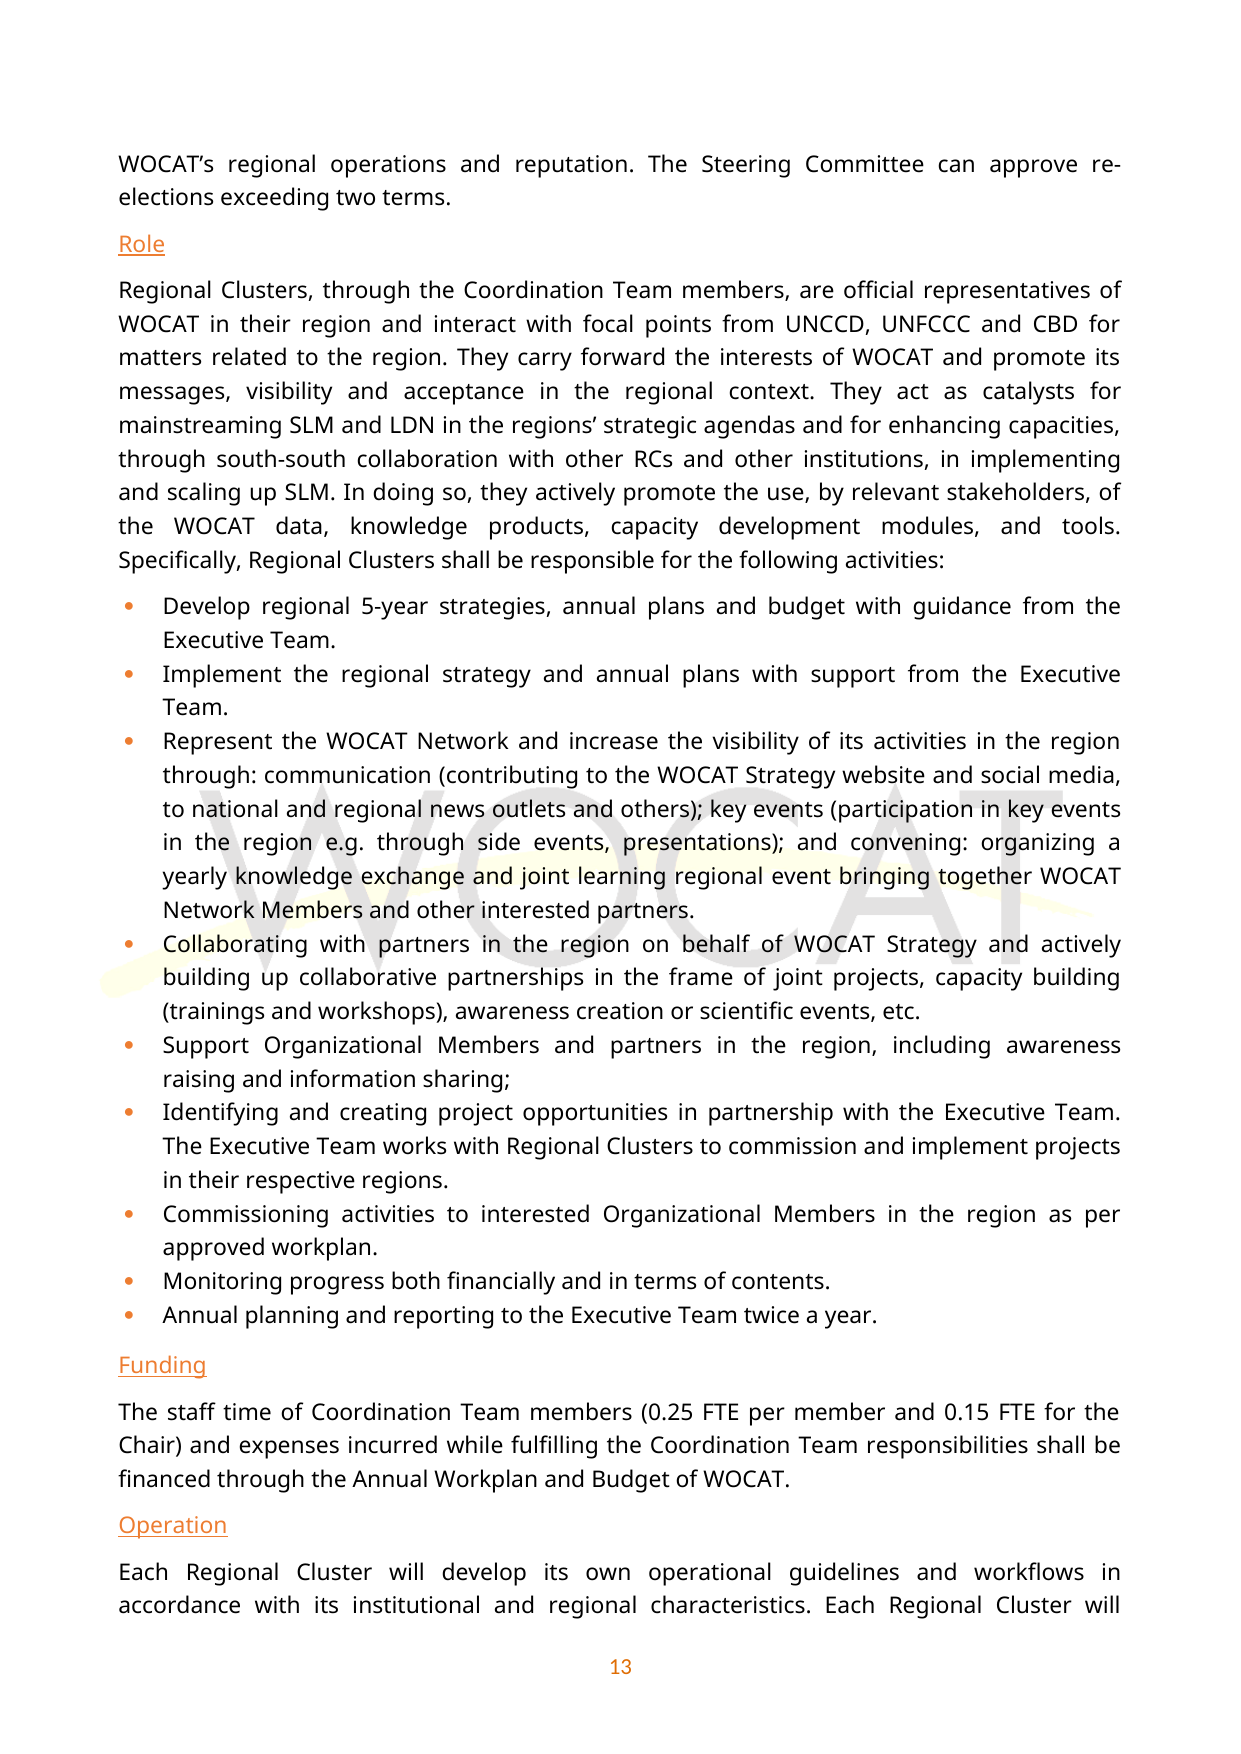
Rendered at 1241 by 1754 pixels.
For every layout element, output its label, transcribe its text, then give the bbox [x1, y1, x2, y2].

text The staff time of Coordination Team members (0.25 FTE per member and 0.15 FTE for the Chair) and expenses incurred while fulfilling the Coordination Team responsibilities shall be financed through the Annual Workplan and Budget of WOCAT. [118, 1396, 1122, 1494]
list Operation [118, 1509, 1122, 1541]
list Develop regional 5-year strategies, annual plans and budget with guidance from the Executive Team. [125, 590, 1122, 655]
text Funding [118, 1349, 1122, 1381]
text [118, 148, 1122, 213]
text Role [118, 228, 1122, 259]
list Annual planning and reporting to the Executive Team twice a year. [125, 1299, 1122, 1330]
list Represent the WOCAT Network and increase the visibility of its activities in the region through: communication (contributing to the WOCAT Strategy website and social media, to national and regional news outlets and others); key events (participation in key events in the region e.g. through side events, presentations); and convening: organizing a yearly knowledge exchange and joint learning regional event bringing together WOCAT Network Members and other interested partners. [125, 725, 1122, 925]
list Identifying and creating project opportunities in partnership with the Executive Team. The Executive Team works with Regional Clusters to commission and implement projects in their respective regions. [125, 1096, 1122, 1195]
list Commissioning activities to interested Organizational Members in the region as per approved workplan. [125, 1198, 1122, 1263]
list Monitoring progress both financially and in terms of contents. [125, 1265, 1122, 1296]
list Support Organizational Members and partners in the region, including awareness raising and information sharing; [125, 1029, 1122, 1094]
list Implement the regional strategy and annual plans with support from the Executive Team. [125, 658, 1122, 723]
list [118, 1556, 1122, 1621]
text Regional Clusters, through the Coordination Team members, are official representatives of WOCAT in their region and interact with focal points from UNCCD, UNFCCC and CBD for matters related to the region. They carry forward the interests of WOCAT and promote its messages, visibility and acceptance in the regional context. They act as catalysts for mainstreaming SLM and LDN in the regions’ strategic agendas and for enhancing capacities, through south-south collaboration with other RCs and other institutions, in implementing and scaling up SLM. In doing so, they actively promote the use, by relevant stakeholders, of the WOCAT data, knowledge products, capacity development modules, and tools. Specifically, Regional Clusters shall be responsible for the following activities: [118, 274, 1122, 575]
list Collaborating with partners in the region on behalf of WOCAT Strategy and actively building up collaborative partnerships in the frame of joint projects, capacity building (trainings and workshops), awareness creation or scientific events, etc. [125, 928, 1122, 1026]
